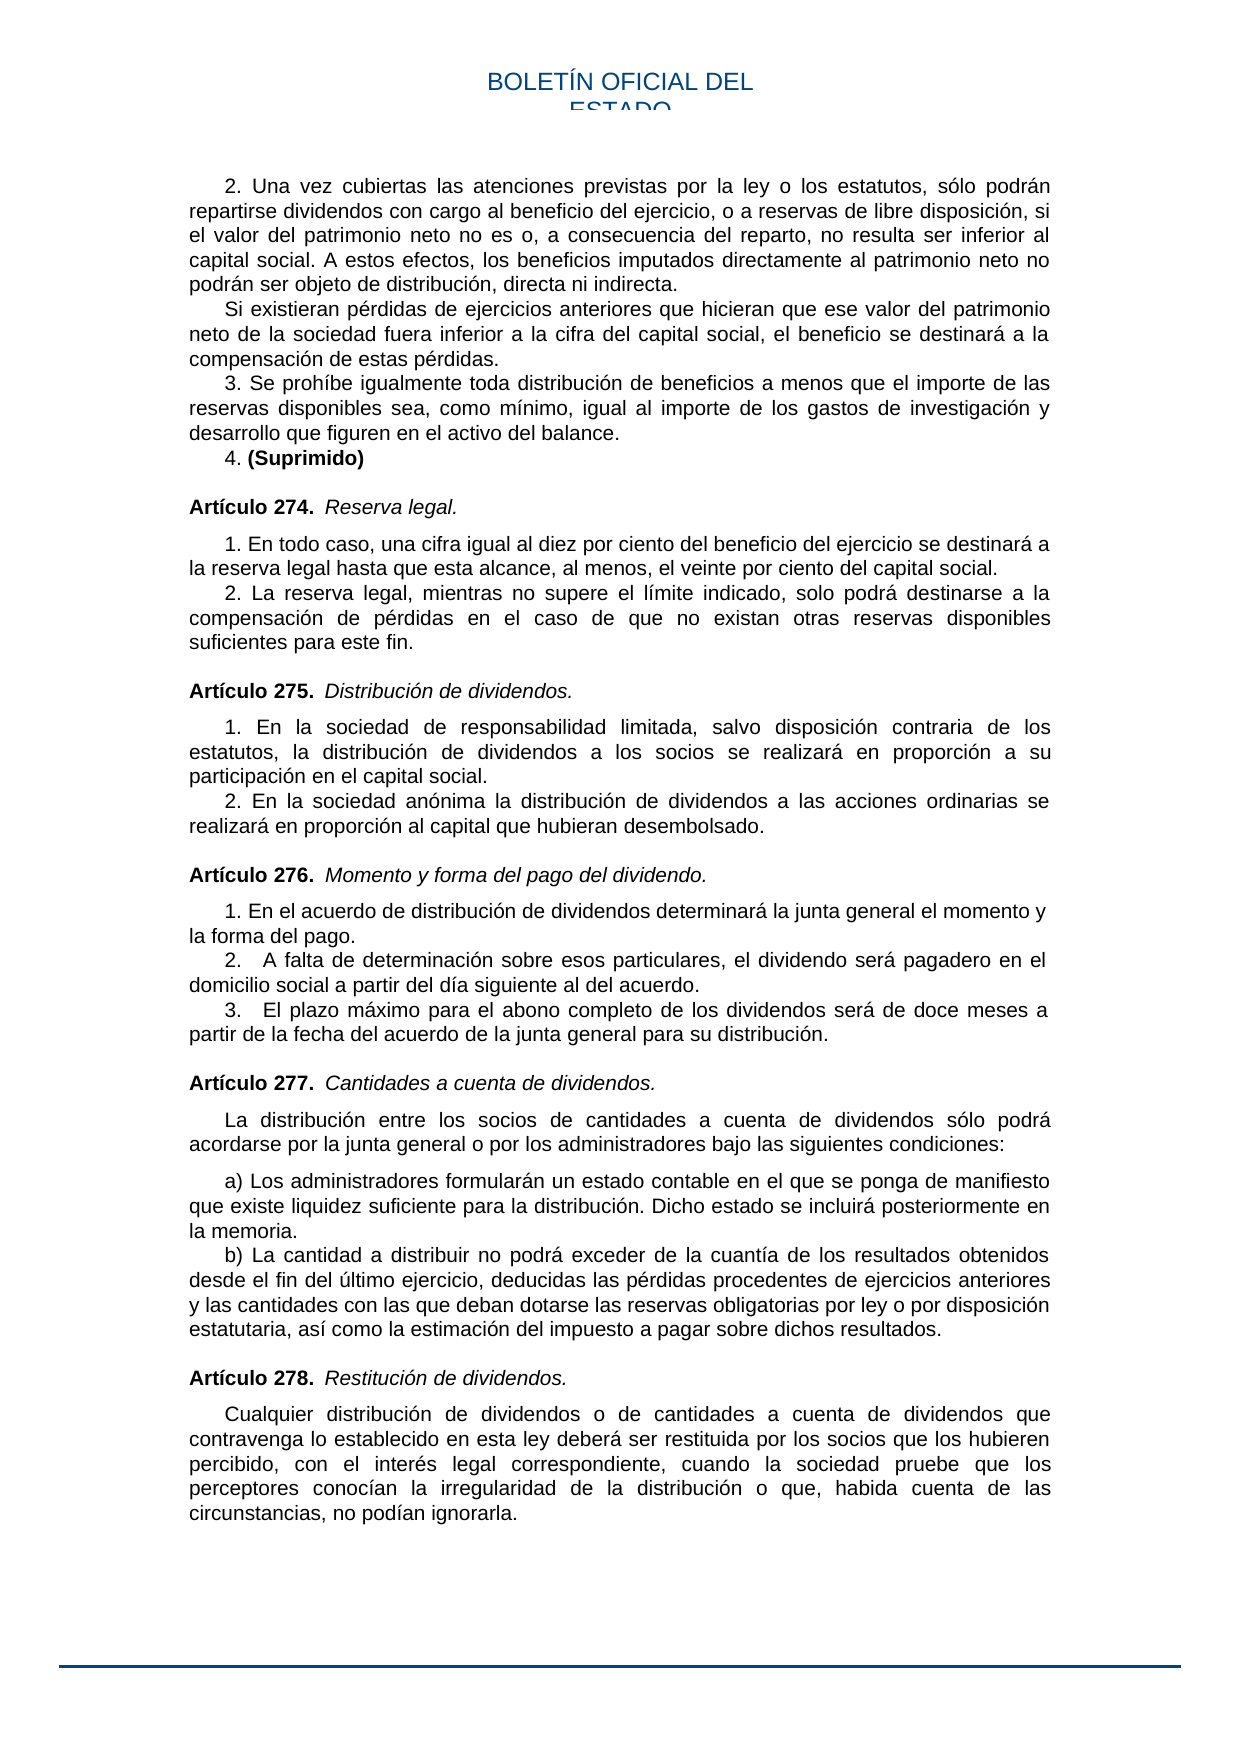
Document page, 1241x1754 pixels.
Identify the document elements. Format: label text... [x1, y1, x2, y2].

list En el acuerdo de distribución de dividendos determinará la junta general el momento y la forma del pago. [189, 899, 1051, 947]
list En la sociedad anónima la distribución de dividendos a las acciones ordinarias se realizará en proporción al capital que hubieran desembolsado. [189, 789, 1051, 838]
text Artículo 278. Restitución de dividendos. [189, 1366, 1184, 1390]
list Una vez cubiertas las atenciones previstas por la ley o los estatutos, sólo podrán repartirse dividendos con cargo al beneficio del ejercicio, o a reservas de libre disposición, si el valor del patrimonio neto no es o, a consecuencia del reparto, no resulta ser inferior al capital social. A estos efectos, los beneficios imputados directamente al patrimonio neto no podrán ser objeto de distribución, directa ni indirecta. [189, 174, 1051, 296]
text La distribución entre los socios de cantidades a cuenta de dividendos sólo podrá acordarse por la junta general o por los administradores bajo las siguientes condiciones: [189, 1107, 1051, 1156]
list La reserva legal, mientras no supere el límite indicado, solo podrá destinarse a la compensación de pérdidas en el caso de que no existan otras reservas disponibles suficientes para este fin. [189, 581, 1051, 654]
list La cantidad a distribuir no podrá exceder de la cuantía de los resultados obtenidos desde el fin del último ejercicio, deducidas las pérdidas procedentes de ejercicios anteriores y las cantidades con las que deban dotarse las reservas obligatorias por ley o por disposición estatutaria, así como la estimación del impuesto a pagar sobre dichos resultados. [189, 1243, 1051, 1341]
text Artículo 276. Momento y forma del pago del dividendo. [189, 863, 1184, 887]
list En la sociedad de responsabilidad limitada, salvo disposición contraria de los estatutos, la distribución de dividendos a los socios se realizará en proporción a su participación en el capital social. [189, 715, 1051, 788]
subtitle (Suprimido) [224, 446, 1184, 470]
list A falta de determinación sobre esos particulares, el dividendo será pagadero en el domicilio social a partir del día siguiente al del acuerdo. [189, 948, 1051, 997]
text Cualquier distribución de dividendos o de cantidades a cuenta de dividendos que contravenga lo establecido en esta ley deberá ser restituida por los socios que los hubieren percibido, con el interés legal correspondiente, cuando la sociedad pruebe que los perceptores conocían la irregularidad de la distribución o que, habida cuenta de las circunstancias, no podían ignorarla. [189, 1402, 1051, 1524]
list En todo caso, una cifra igual al diez por ciento del beneficio del ejercicio se destinará a la reserva legal hasta que esta alcance, al menos, el veinte por ciento del capital social. [189, 531, 1051, 580]
text Artículo 274. Reserva legal. [189, 495, 1184, 519]
text Artículo 275. Distribución de dividendos. [189, 679, 1184, 703]
list Se prohíbe igualmente toda distribución de beneficios a menos que el importe de las reservas disponibles sea, como mínimo, igual al importe de los gastos de investigación y desarrollo que figuren en el activo del balance. [189, 371, 1051, 444]
list Los administradores formularán un estado contable en el que se ponga de manifiesto que existe liquidez suficiente para la distribución. Dicho estado se incluirá posteriormente en la memoria. [189, 1169, 1051, 1242]
text Artículo 277. Cantidades a cuenta de dividendos. [189, 1071, 1184, 1095]
text Si existieran pérdidas de ejercicios anteriores que hicieran que ese valor del patrimonio neto de la sociedad fuera inferior a la cifra del capital social, el beneficio se destinará a la compensación de estas pérdidas. [189, 297, 1051, 370]
list El plazo máximo para el abono completo de los dividendos será de doce meses a partir de la fecha del acuerdo de la junta general para su distribución. [189, 998, 1051, 1046]
